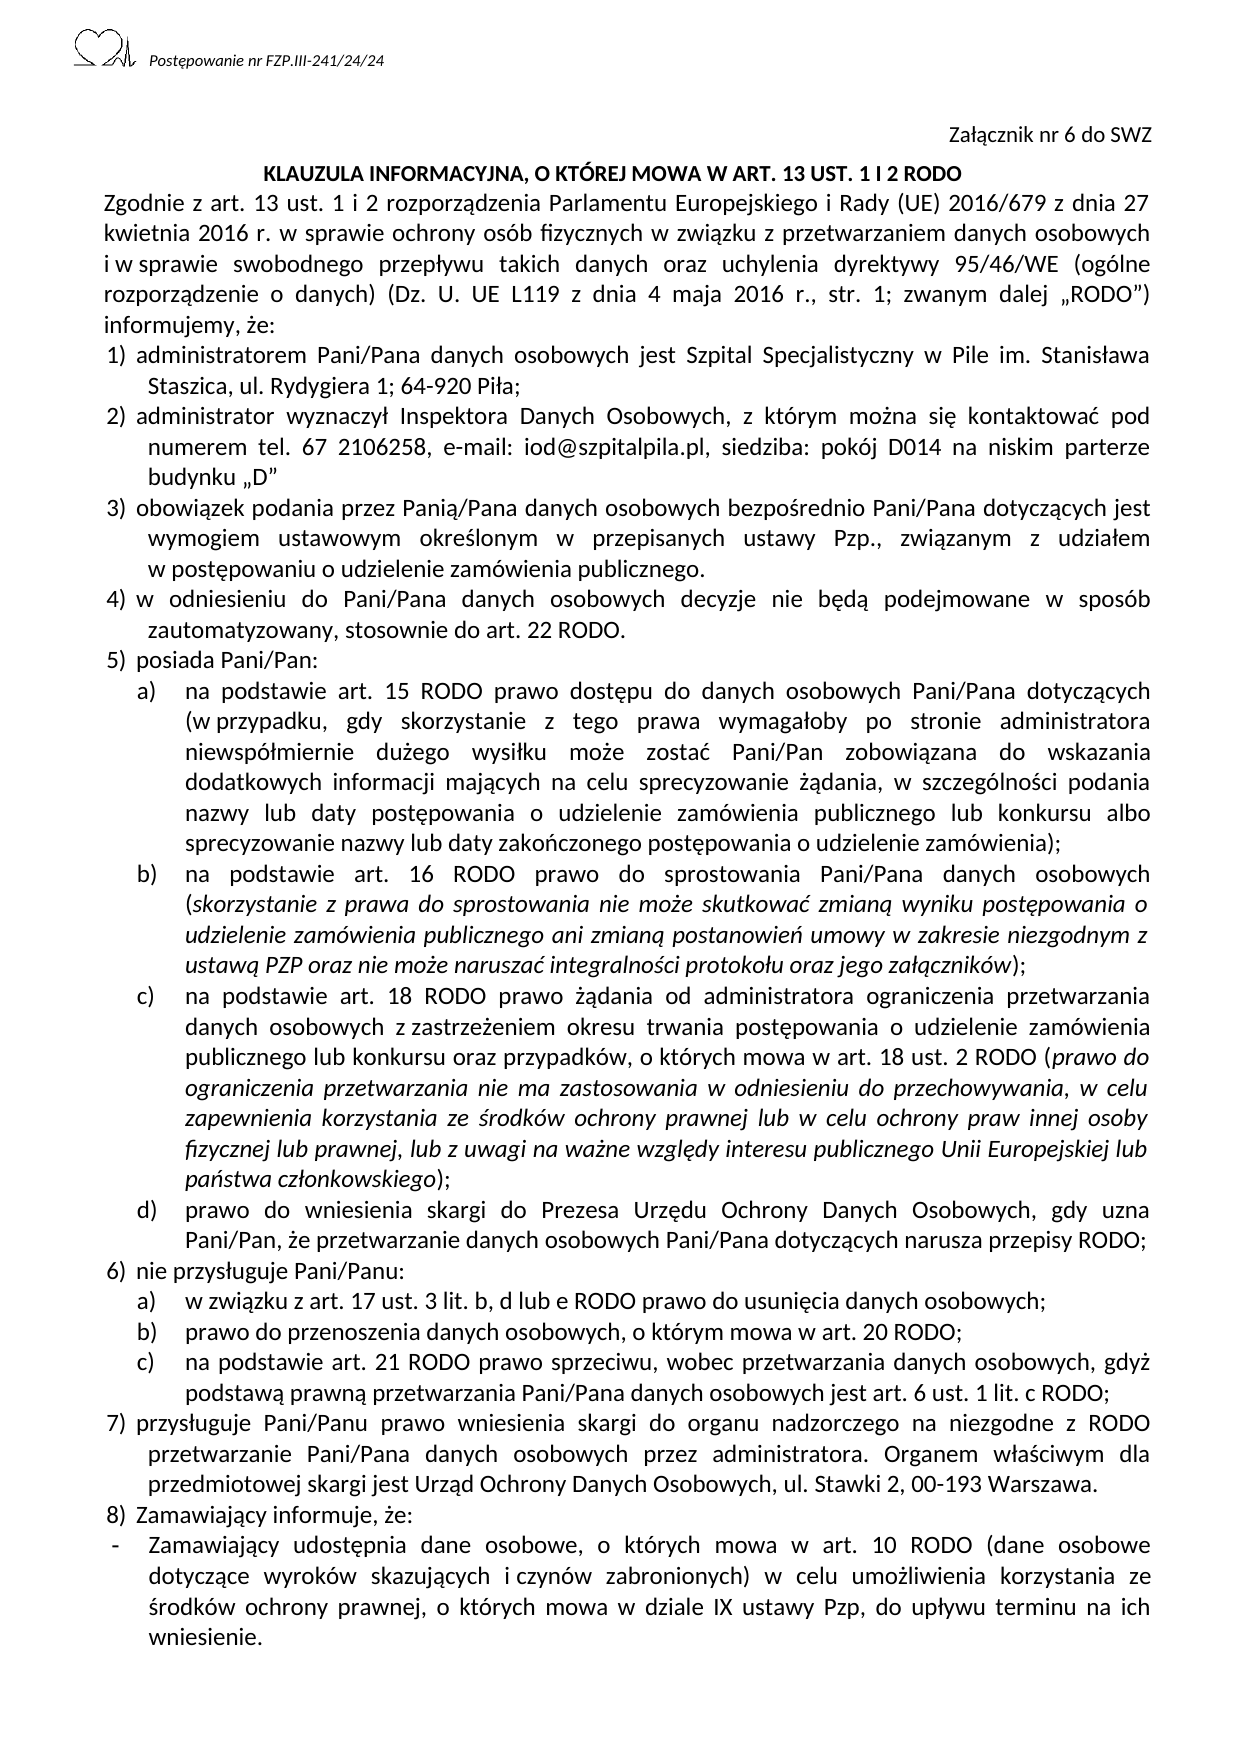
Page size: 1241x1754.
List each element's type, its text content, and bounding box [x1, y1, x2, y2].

list posiada Pani/Pan: [106, 644, 1152, 675]
list na podstawie art. 21 RODO prawo sprzeciwu, wobec przetwarzania danych osobowych, gdyż podstawą prawną przetwarzania Pani/Pana danych osobowych jest art. 6 ust. 1 lit. c RODO; [137, 1346, 1152, 1407]
list Zamawiający informuje, że: [106, 1499, 1152, 1529]
list na podstawie art. 18 RODO prawo żądania od administratora ograniczenia przetwarzania danych osobowych z zastrzeżeniem okresu trwania postępowania o udzielenie zamówienia publicznego lub konkursu oraz przypadków, o których mowa w art. 18 ust. 2 RODO (prawo do ograniczenia przetwarzania nie ma zastosowania w odniesieniu do przechowywania, w celu zapewnienia korzystania ze środków ochrony prawnej lub w celu ochrony praw innej osoby fizycznej lub prawnej, lub z uwagi na ważne względy interesu publicznego Unii Europejskiej lub państwa członkowskiego); [137, 980, 1152, 1194]
picture [73, 29, 137, 67]
list na podstawie art. 16 RODO prawo do sprostowania Pani/Pana danych osobowych (skorzystanie z prawa do sprostowania nie może skutkować zmianą wyniku postępowania o udzielenie zamówienia publicznego ani zmianą postanowień umowy w zakresie niezgodnym z ustawą PZP oraz nie może naruszać integralności protokołu oraz jego załączników); [137, 858, 1152, 980]
list nie przysługuje Pani/Panu: [106, 1255, 1152, 1285]
list przysługuje Pani/Panu prawo wniesienia skargi do organu nadzorczego na niezgodne z RODO przetwarzanie Pani/Pana danych osobowych przez administratora. Organem właściwym dla przedmiotowej skargi jest Urząd Ochrony Danych Osobowych, ul. Stawki 2, 00-193 Warszawa. [106, 1407, 1152, 1499]
text Załącznik nr 6 do SWZ [74, 120, 1152, 148]
list Zamawiający udostępnia dane osobowe, o których mowa w art. 10 RODO (dane osobowe dotyczące wyroków skazujących i czynów zabronionych) w celu umożliwienia korzystania ze środków ochrony prawnej, o których mowa w dziale IX ustawy Pzp, do upływu terminu na ich wniesienie. [111, 1529, 1152, 1652]
text KLAUZULA INFORMACYJNA, O KTÓREJ MOWA W ART. 13 UST. 1 I 2 RODO [74, 159, 1152, 187]
list obowiązek podania przez Panią/Pana danych osobowych bezpośrednio Pani/Pana dotyczących jest wymogiem ustawowym określonym w przepisanych ustawy Pzp., związanym z udziałem w postępowaniu o udzielenie zamówienia publicznego. [106, 492, 1152, 583]
list prawo do przenoszenia danych osobowych, o którym mowa w art. 20 RODO; [137, 1316, 1152, 1346]
text Zgodnie z art. 13 ust. 1 i 2 rozporządzenia Parlamentu Europejskiego i Rady (UE) 2016/679 z dnia 27 kwietnia 2016 r. w sprawie ochrony osób fizycznych w związku z przetwarzaniem danych osobowych i w sprawie swobodnego przepływu takich danych oraz uchylenia dyrektywy 95/46/WE (ogólne rozporządzenie o danych) (Dz. U. UE L119 z dnia 4 maja 2016 r., str. 1; zwanym dalej „RODO”) informujemy, że: [103, 187, 1152, 339]
list w odniesieniu do Pani/Pana danych osobowych decyzje nie będą podejmowane w sposób zautomatyzowany, stosownie do art. 22 RODO. [106, 583, 1152, 644]
list administratorem Pani/Pana danych osobowych jest Szpital Specjalistyczny w Pile im. Stanisława Staszica, ul. Rydygiera 1; 64-920 Piła; [106, 339, 1152, 400]
list w związku z art. 17 ust. 3 lit. b, d lub e RODO prawo do usunięcia danych osobowych; [137, 1285, 1152, 1316]
list na podstawie art. 15 RODO prawo dostępu do danych osobowych Pani/Pana dotyczących (w przypadku, gdy skorzystanie z tego prawa wymagałoby po stronie administratora niewspółmiernie dużego wysiłku może zostać Pani/Pan zobowiązana do wskazania dodatkowych informacji mających na celu sprecyzowanie żądania, w szczególności podania nazwy lub daty postępowania o udzielenie zamówienia publicznego lub konkursu albo sprecyzowanie nazwy lub daty zakończonego postępowania o udzielenie zamówienia); [137, 675, 1152, 858]
list administrator wyznaczył Inspektora Danych Osobowych, z którym można się kontaktować pod numerem tel. 67 2106258, e-mail: iod@szpitalpila.pl, siedziba: pokój D014 na niskim parterze budynku „D” [106, 400, 1152, 492]
list prawo do wniesienia skargi do Prezesa Urzędu Ochrony Danych Osobowych, gdy uzna Pani/Pan, że przetwarzanie danych osobowych Pani/Pana dotyczących narusza przepisy RODO; [137, 1194, 1152, 1255]
